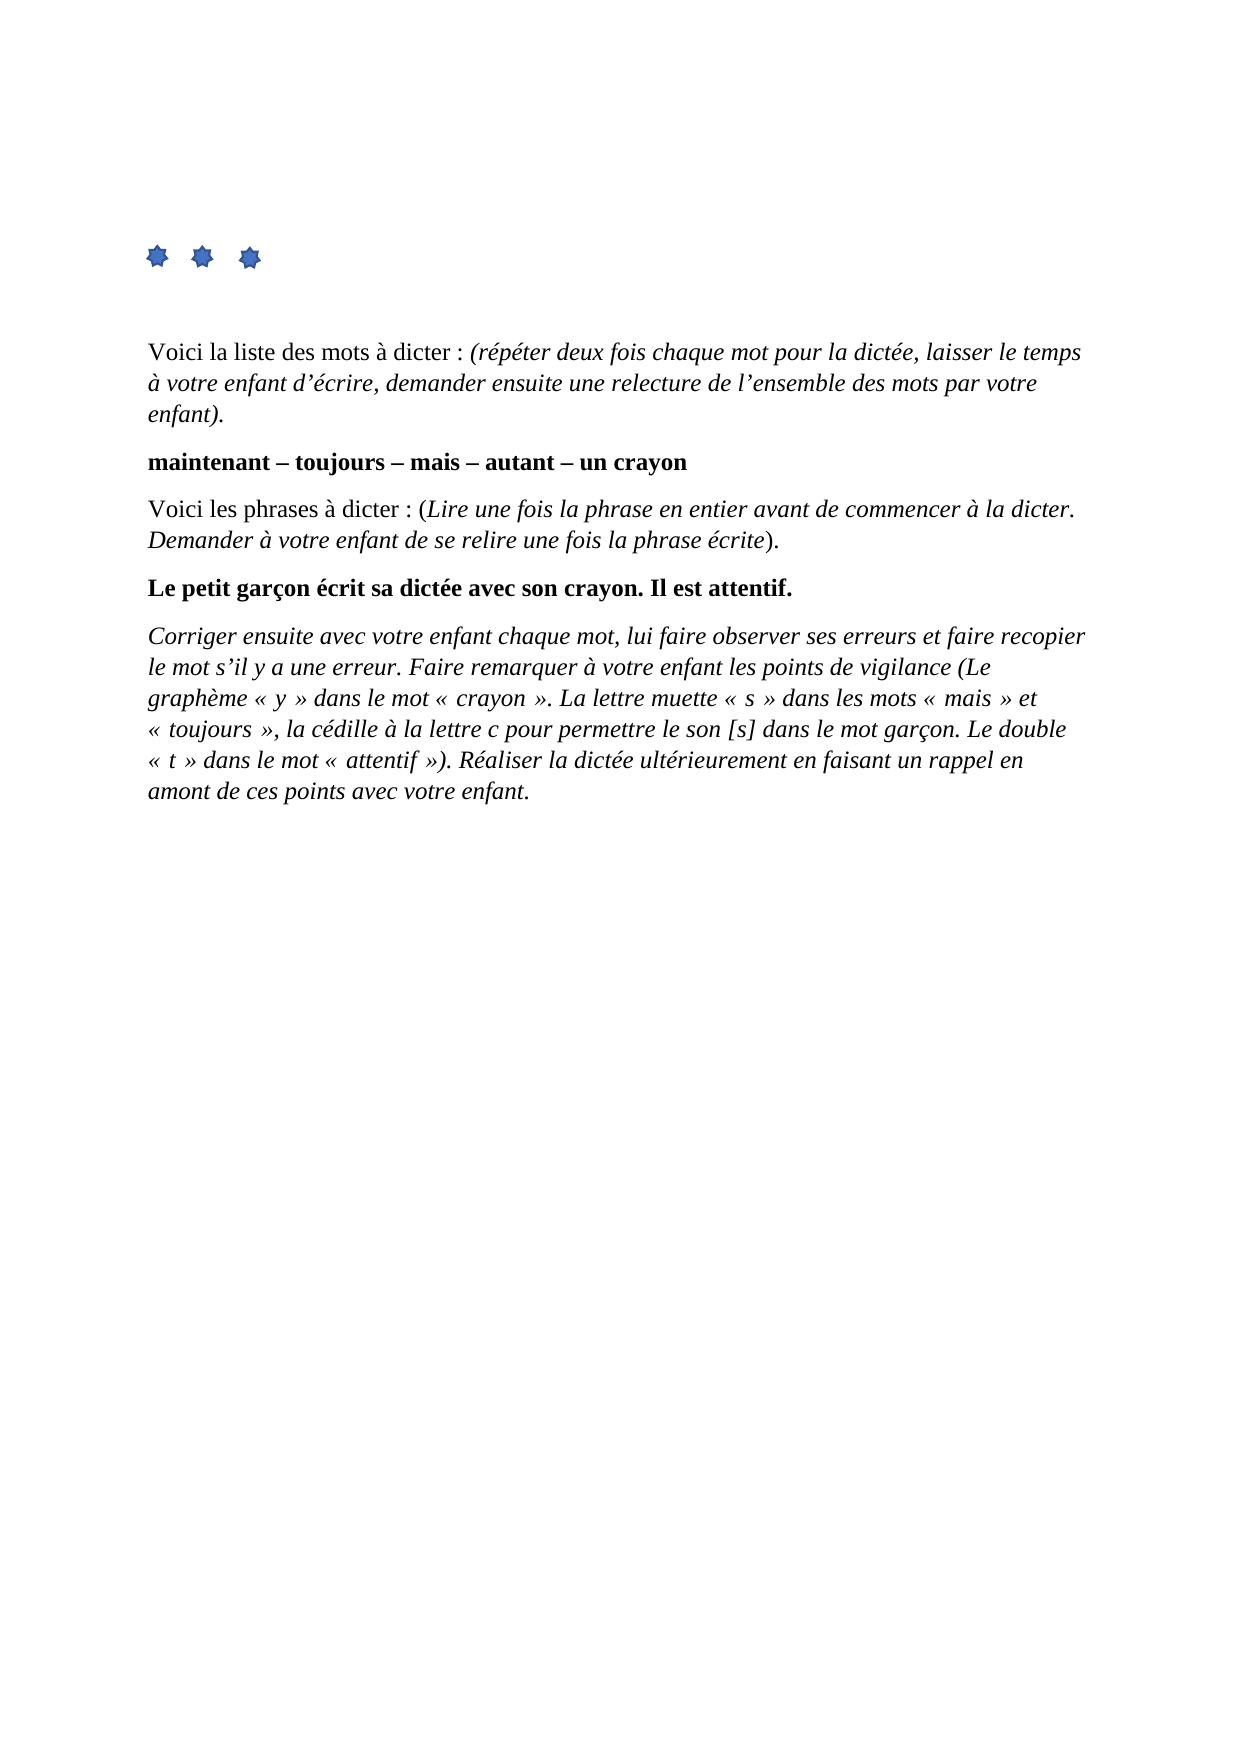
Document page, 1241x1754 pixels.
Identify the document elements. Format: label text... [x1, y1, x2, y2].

text Voici la liste des mots à dicter : (répéter deux fois chaque mot pour la dictée, laisser le temps à votre enfant d’écrire, demander ensuite une relecture de l’ensemble des mots par votre enfant). [148, 337, 1093, 428]
text Corriger ensuite avec votre enfant chaque mot, lui faire observer ses erreurs et faire recopier le mot s’il y a une erreur. Faire remarquer à votre enfant les points de vigilance (Le graphème « y » dans le mot « crayon ». La lettre muette « s » dans les mots « mais » et « toujours », la cédille à la lettre c pour permettre le son [s] dans le mot garçon. Le double « t » dans le mot « attentif »). Réaliser la dictée ultérieurement en faisant un rappel en amont de ces points avec votre enfant. [148, 621, 1093, 805]
text maintenant – toujours – mais – autant – un crayon [148, 447, 1093, 475]
text Le petit garçon écrit sa dictée avec son crayon. Il est attentif. [148, 573, 1093, 602]
